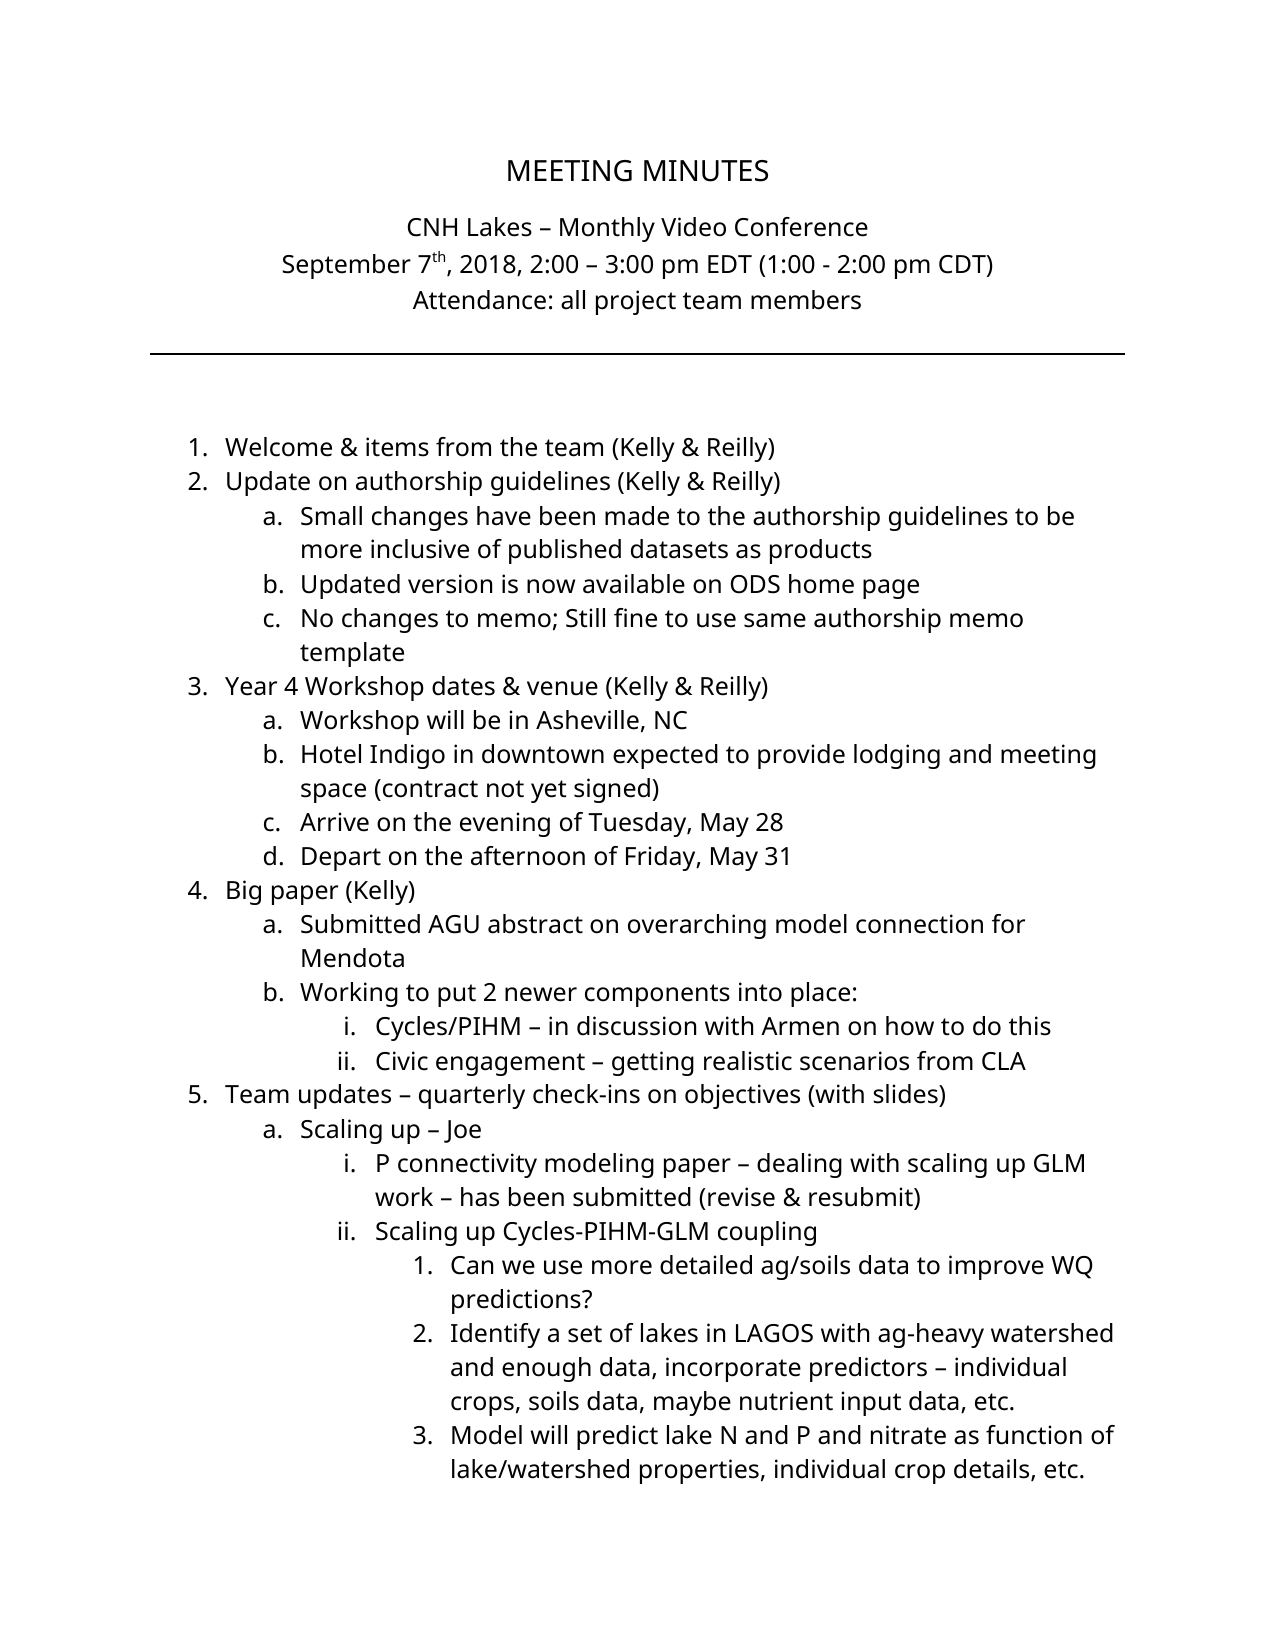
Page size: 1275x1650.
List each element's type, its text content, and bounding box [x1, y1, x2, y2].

list Year 4 Workshop dates & venue (Kelly & Reilly) [187, 668, 1125, 702]
text CNH Lakes – Monthly Video Conference [150, 209, 1125, 243]
list Submitted AGU abstract on overarching model connection for Mendota [262, 907, 1125, 975]
list Working to put 2 newer components into place: [262, 975, 1125, 1009]
list Updated version is now available on ODS home page [262, 566, 1125, 600]
list Cycles/PIHM – in discussion with Armen on how to do this [356, 1009, 1125, 1043]
list Civic engagement – getting realistic scenarios from CLA [356, 1043, 1125, 1077]
list Identify a set of lakes in LAGOS with ag-heavy watershed and enough data, incorporate predictors – individual crops, soils data, maybe nutrient input data, etc. [412, 1316, 1125, 1418]
list Welcome & items from the team (Kelly & Reilly) [187, 430, 1125, 464]
list No changes to memo; Still fine to use same authorship memo template [262, 600, 1125, 668]
list Team updates – quarterly check-ins on objectives (with slides) [187, 1077, 1125, 1111]
text September 7th, 2018, 2:00 – 3:00 pm EDT (1:00 - 2:00 pm CDT) [150, 246, 1125, 280]
list Can we use more detailed ag/soils data to improve WQ predictions? [412, 1247, 1125, 1316]
list Hotel Indigo in downtown expected to provide lodging and meeting space (contract not yet signed) [262, 737, 1125, 805]
list Model will predict lake N and P and nitrate as function of lake/watershed properties, individual crop details, etc. [412, 1418, 1125, 1486]
list Workshop will be in Asheville, NC [262, 702, 1125, 737]
text MEETING MINUTES [150, 150, 1125, 190]
list P connectivity modeling paper – dealing with scaling up GLM work – has been submitted (revise & resubmit) [356, 1145, 1125, 1213]
list Update on authorship guidelines (Kelly & Reilly) [187, 464, 1125, 498]
list Big paper (Kelly) [187, 873, 1125, 907]
list Small changes have been made to the authorship guidelines to be more inclusive of published datasets as products [262, 498, 1125, 566]
list Depart on the afternoon of Friday, May 31 [262, 839, 1125, 873]
list Scaling up – Joe [262, 1111, 1125, 1145]
list Arrive on the evening of Tuesday, May 28 [262, 805, 1125, 839]
list Scaling up Cycles-PIHM-GLM coupling [356, 1213, 1125, 1247]
text Attendance: all project team members [150, 283, 1125, 317]
